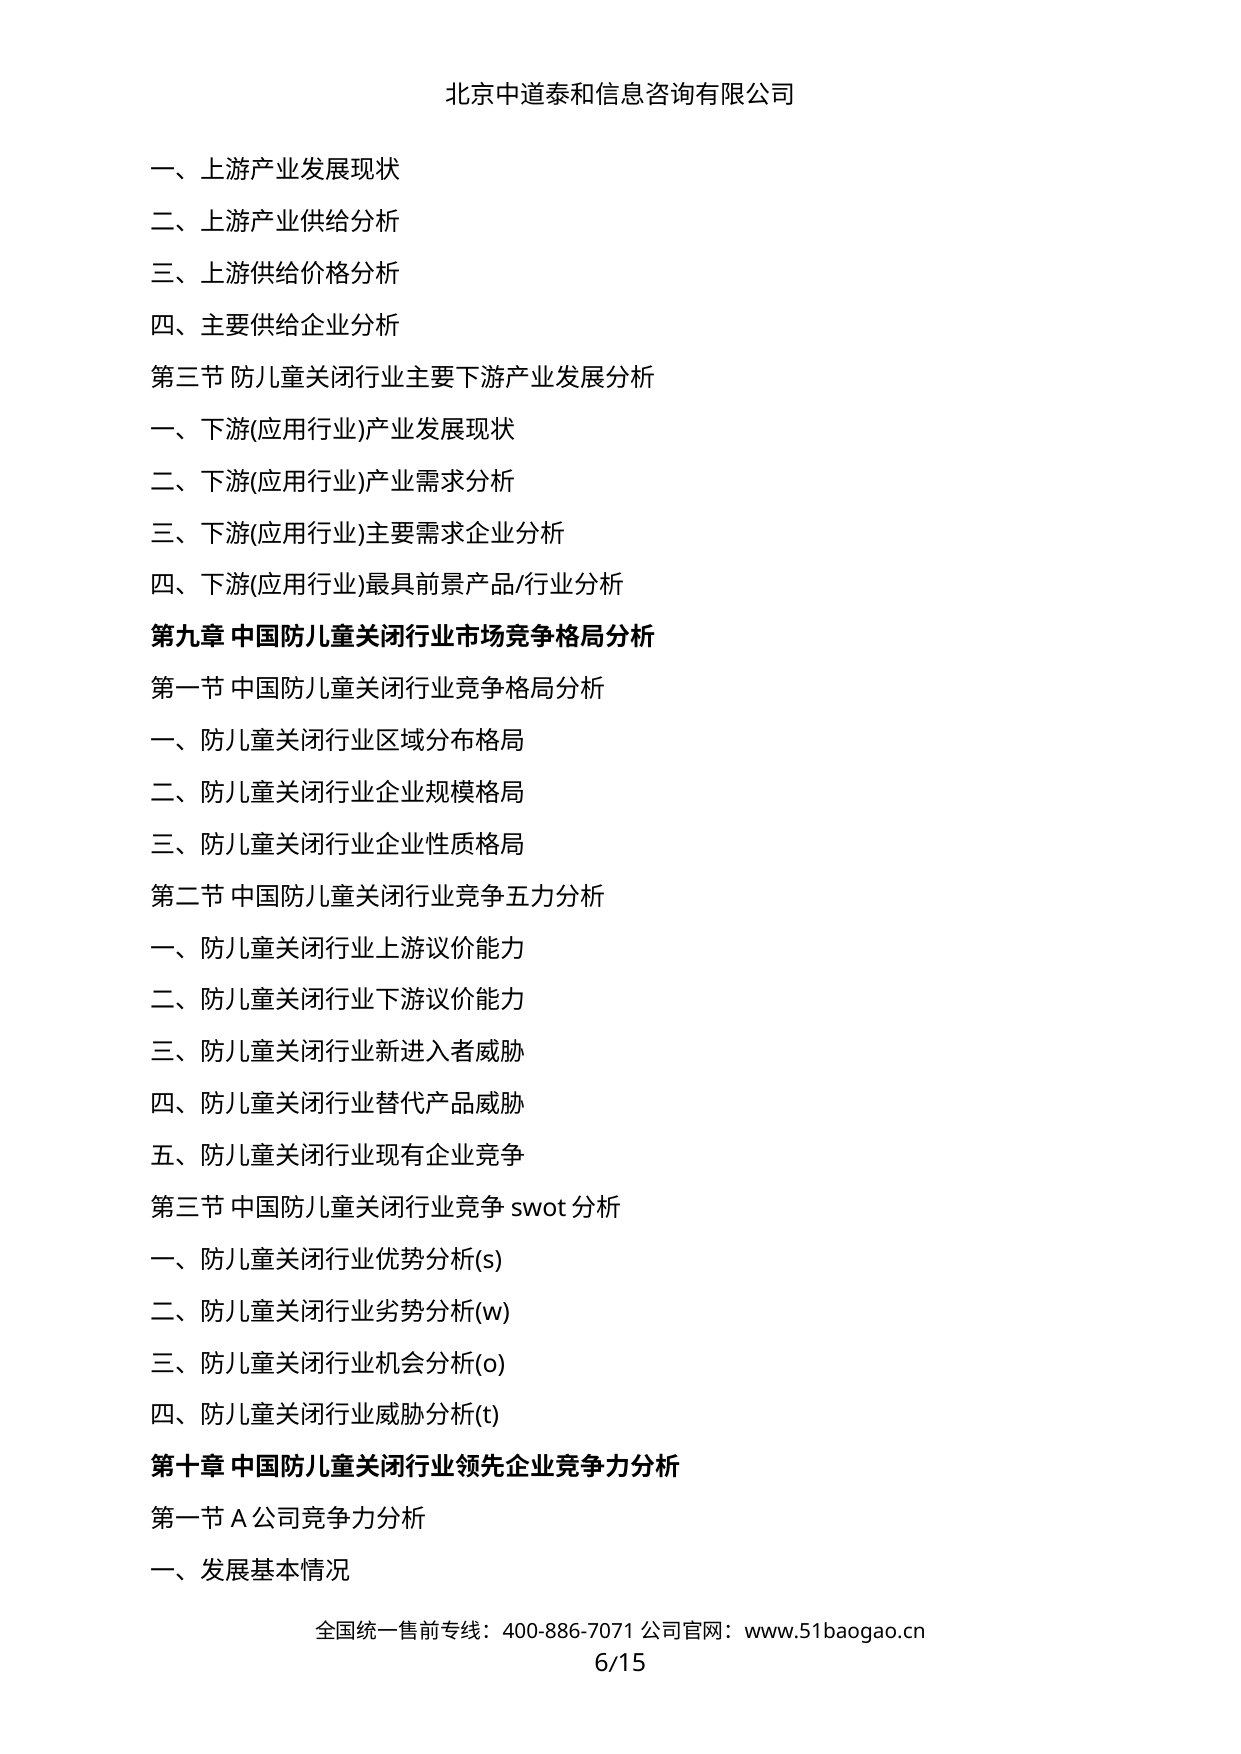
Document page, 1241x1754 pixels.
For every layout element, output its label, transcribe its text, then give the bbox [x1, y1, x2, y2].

text 三、下游(应用行业)主要需求企业分析 [150, 513, 1090, 549]
text 二、防儿童关闭行业劣势分析(w) [150, 1291, 1090, 1327]
text 二、上游产业供给分析 [150, 202, 1090, 238]
text 一、发展基本情况 [150, 1551, 1090, 1587]
text 第二节 中国防儿童关闭行业竞争五力分析 [150, 876, 1090, 912]
text 一、防儿童关闭行业上游议价能力 [150, 928, 1090, 964]
text 第一节 中国防儿童关闭行业竞争格局分析 [150, 669, 1090, 705]
text 一、防儿童关闭行业区域分布格局 [150, 721, 1090, 757]
text 第三节 中国防儿童关闭行业竞争swot分析 [150, 1187, 1090, 1224]
text 一、上游产业发展现状 [150, 150, 1090, 186]
text 三、防儿童关闭行业企业性质格局 [150, 824, 1090, 861]
text 一、下游(应用行业)产业发展现状 [150, 409, 1090, 446]
text 第三节 防儿童关闭行业主要下游产业发展分析 [150, 357, 1090, 394]
text 第十章 中国防儿童关闭行业领先企业竞争力分析 [150, 1447, 1090, 1483]
text 四、主要供给企业分析 [150, 306, 1090, 342]
text 二、防儿童关闭行业下游议价能力 [150, 980, 1090, 1016]
text 三、上游供给价格分析 [150, 254, 1090, 290]
text 二、防儿童关闭行业企业规模格局 [150, 772, 1090, 809]
text 五、防儿童关闭行业现有企业竞争 [150, 1136, 1090, 1172]
text 第一节 A公司竞争力分析 [150, 1499, 1090, 1535]
text 二、下游(应用行业)产业需求分析 [150, 461, 1090, 497]
text 四、防儿童关闭行业替代产品威胁 [150, 1084, 1090, 1120]
text 三、防儿童关闭行业机会分析(o) [150, 1343, 1090, 1379]
text 第九章 中国防儿童关闭行业市场竞争格局分析 [150, 617, 1090, 653]
text 一、防儿童关闭行业优势分析(s) [150, 1239, 1090, 1276]
text 三、防儿童关闭行业新进入者威胁 [150, 1032, 1090, 1068]
text 四、防儿童关闭行业威胁分析(t) [150, 1395, 1090, 1431]
text 四、下游(应用行业)最具前景产品/行业分析 [150, 565, 1090, 601]
